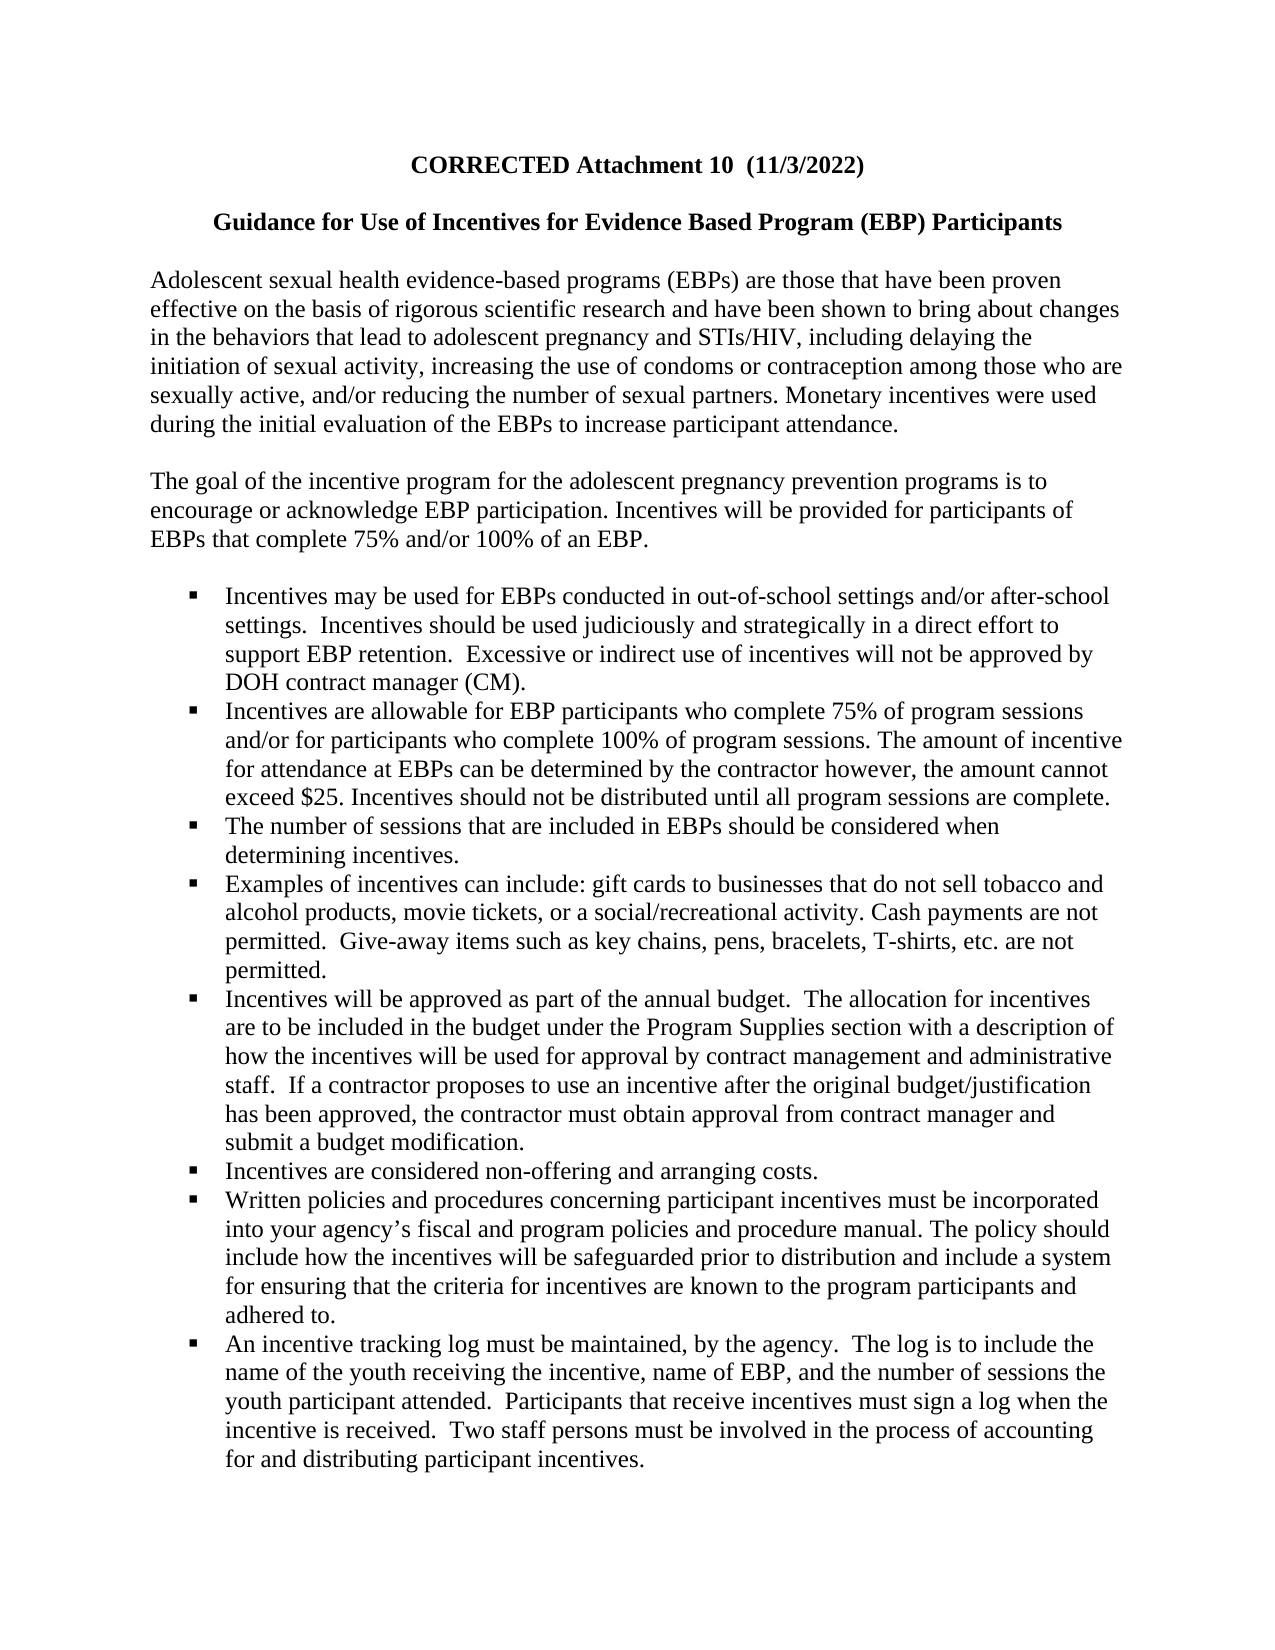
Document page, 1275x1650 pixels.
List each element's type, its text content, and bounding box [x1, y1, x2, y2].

list Examples of incentives can include: gift cards to businesses that do not sell tobacco and alcohol products, movie tickets, or a social/recreational activity. Cash payments are not permitted. Give-away items such as key chains, pens, bracelets, T-shirts, etc. are not permitted. [187, 869, 1125, 984]
list Incentives are considered non-offering and arranging costs. [187, 1156, 1125, 1185]
text Adolescent sexual health evidence-based programs (EBPs) are those that have been proven effective on the basis of rigorous scientific research and have been shown to bring about changes in the behaviors that lead to adolescent pregnancy and STIs/HIV, including delaying the initiation of sexual activity, increasing the use of condoms or contraception among those who are sexually active, and/or reducing the number of sexual partners. Monetary incentives were used during the initial evaluation of the EBPs to increase participant attendance. [150, 265, 1125, 437]
list Incentives will be approved as part of the annual budget. The allocation for incentives are to be included in the budget under the Program Supplies section with a description of how the incentives will be used for approval by contract management and administrative staff. If a contractor proposes to use an incentive after the original budget/justification has been approved, the contractor must obtain approval from contract manager and submit a budget modification. [187, 984, 1125, 1156]
list Incentives may be used for EBPs conducted in out-of-school settings and/or after-school settings. Incentives should be used judiciously and strategically in a direct effort to support EBP retention. Excessive or indirect use of incentives will not be approved by DOH contract manager (CM). [187, 581, 1125, 696]
list An incentive tracking log must be maintained, by the agency. The log is to include the name of the youth receiving the incentive, name of EBP, and the number of sessions the youth participant attended. Participants that receive incentives must sign a log when the incentive is received. Two staff persons must be involved in the process of accounting for and distributing participant incentives. [187, 1329, 1125, 1472]
list The number of sessions that are included in EBPs should be considered when determining incentives. [187, 811, 1125, 869]
text CORRECTED Attachment 10 (11/3/2022) [150, 150, 1125, 179]
text The goal of the incentive program for the adolescent pregnancy prevention programs is to encourage or acknowledge EBP participation. Incentives will be provided for participants of EBPs that complete 75% and/or 100% of an EBP. [150, 466, 1125, 552]
list Written policies and procedures concerning participant incentives must be incorporated into your agency’s fiscal and program policies and procedure manual. The policy should include how the incentives will be safeguarded prior to distribution and include a system for ensuring that the criteria for incentives are known to the program participants and adhered to. [187, 1185, 1125, 1329]
text Guidance for Use of Incentives for Evidence Based Program (EBP) Participants [150, 207, 1125, 236]
list Incentives are allowable for EBP participants who complete 75% of program sessions and/or for participants who complete 100% of program sessions. The amount of incentive for attendance at EBPs can be determined by the contractor however, the amount cannot exceed $25. Incentives should not be distributed until all program sessions are complete. [187, 696, 1125, 811]
